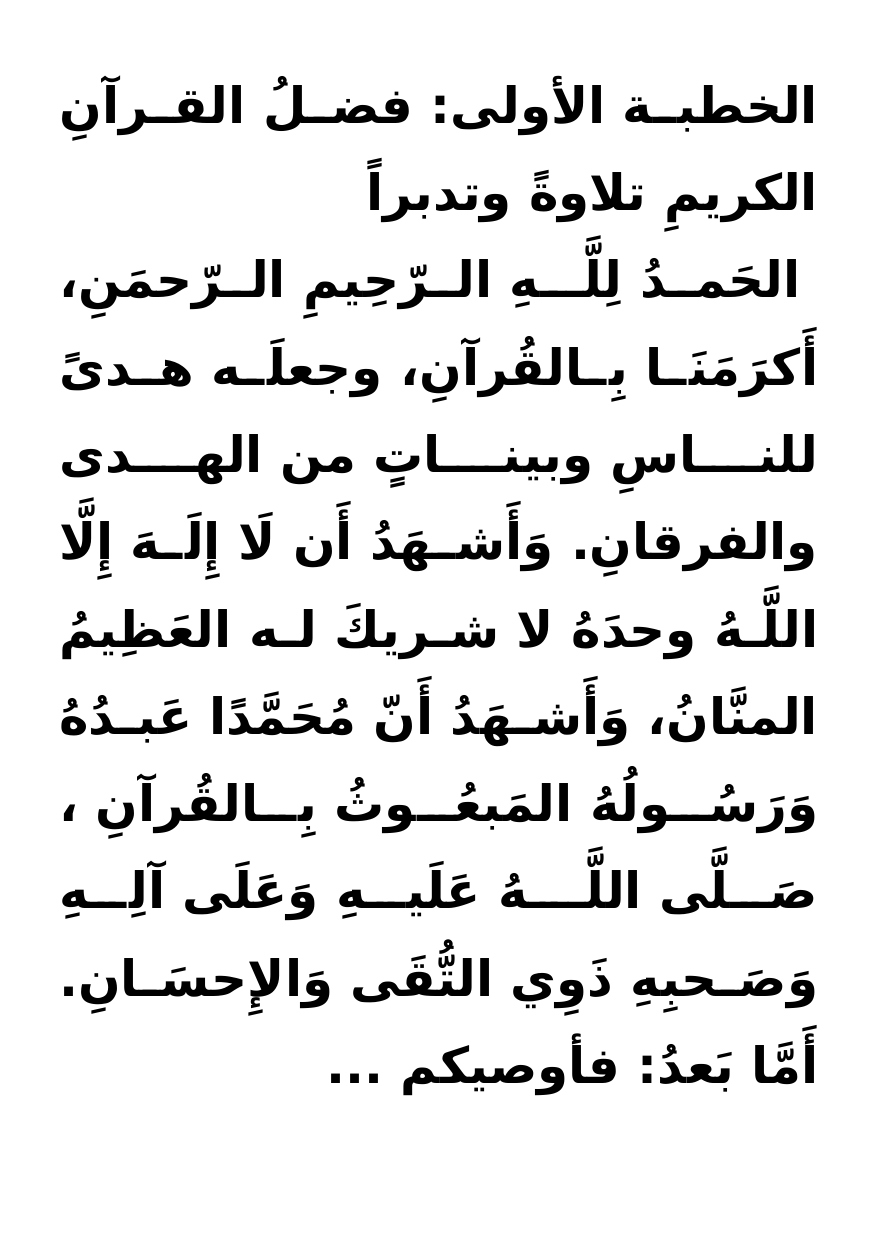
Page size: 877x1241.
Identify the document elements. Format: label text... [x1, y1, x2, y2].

text الحَمدُ لِلَّـهِ الرّحِيمِ الرّحمَنِ، أَكرَمَنَا بِالقُرآنِ، وجعلَه هدىً للناسِ وبيناتٍ من الهدى والفرقانِ. وَأَشهَدُ أَن لَا إِلَهَ إِلَّا اللَّـهُ وحدَهُ لا شريكَ له العَظِيمُ المنَّانُ، وَأَشهَدُ أَنّ مُحَمَّدًا عَبدُهُ وَرَسُولُهُ المَبعُوثُ بِالقُرآنِ ، صَلَّى اللَّـهُ عَلَيهِ وَعَلَى آلِهِ وَصَحبِهِ ذَوِي التُّقَى وَالإِحسَانِ. أَمَّا بَعدُ: فأوصيكم ... [59, 251, 818, 1095]
text الخطبة الأولى: فضلُ القرآنِ الكريمِ تلاوةً وتدبراً [59, 77, 818, 222]
